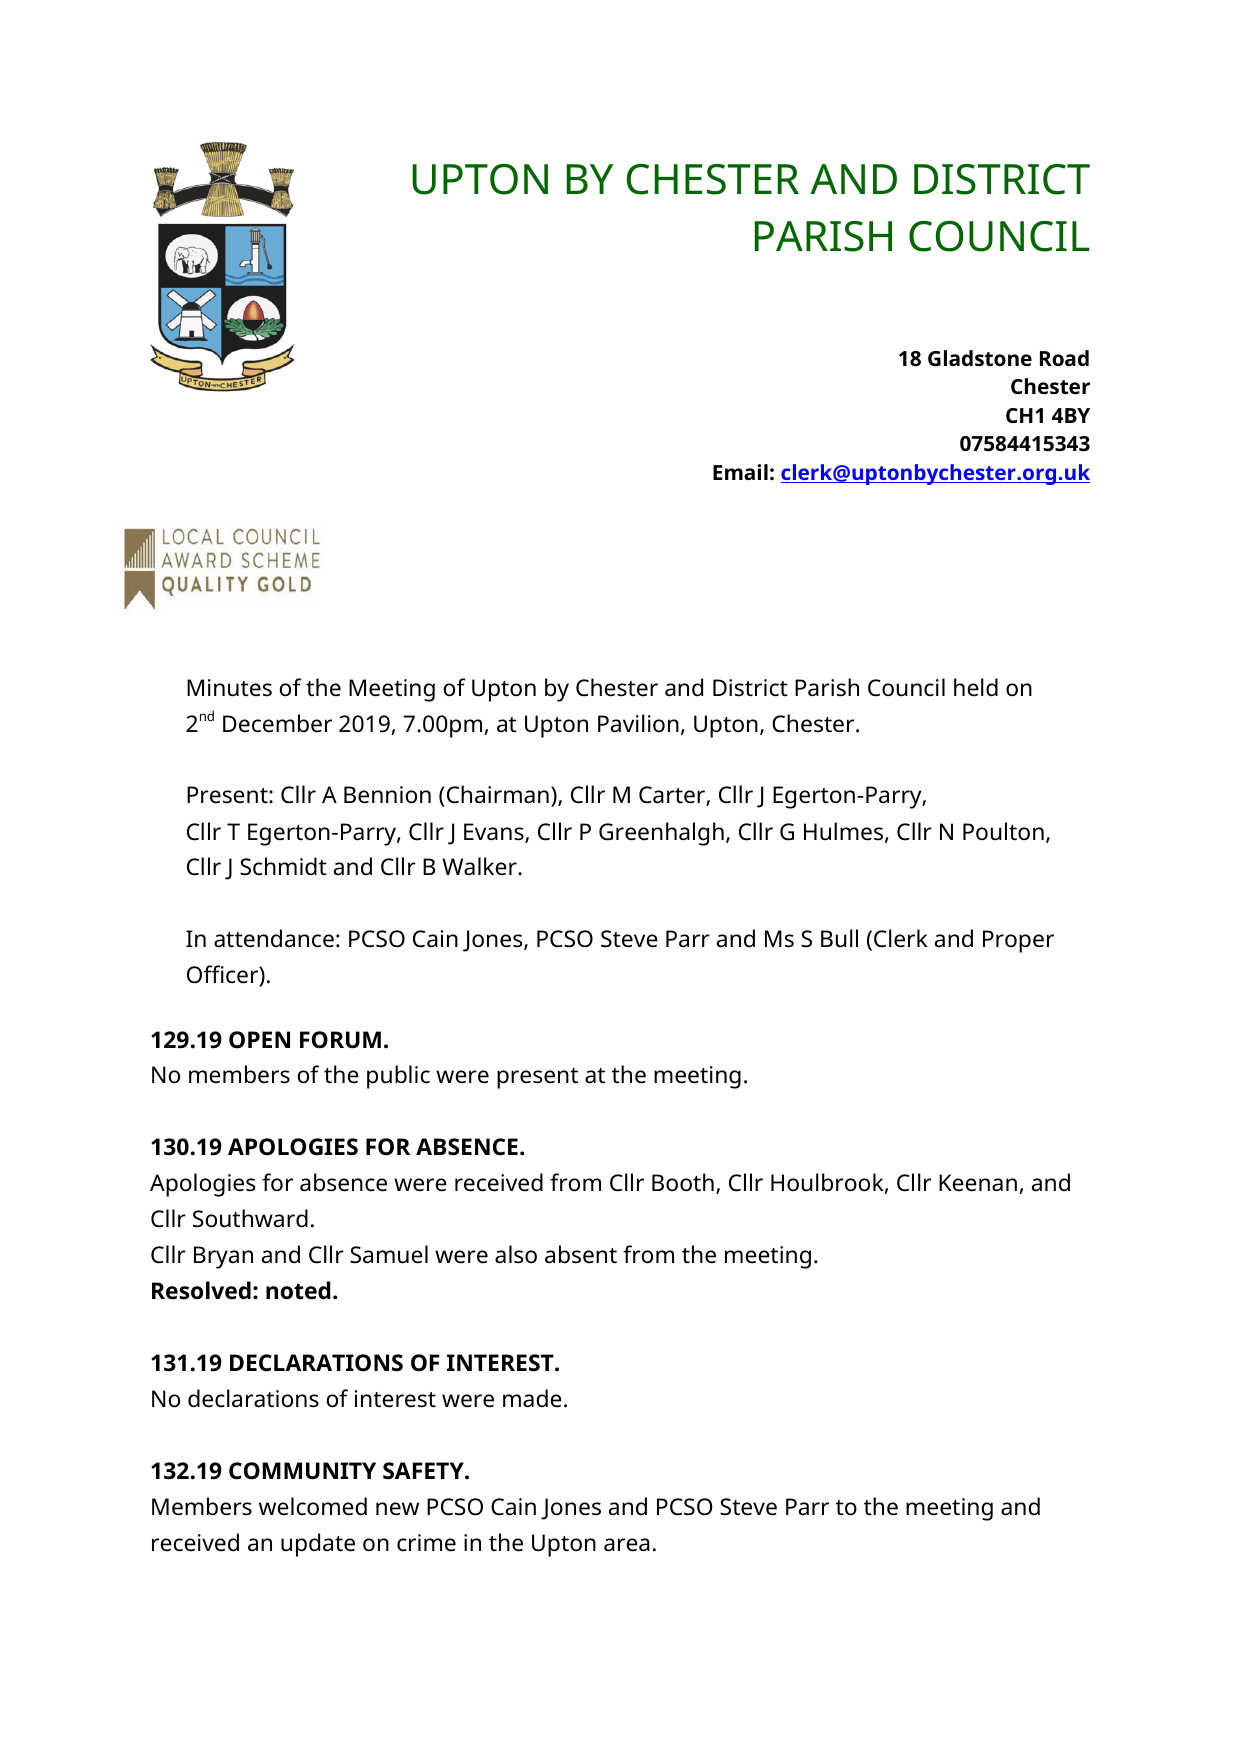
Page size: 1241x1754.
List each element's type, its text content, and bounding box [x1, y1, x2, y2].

text 2nd December 2019, 7.00pm, at Upton Pavilion, Upton, Chester. [185, 708, 1090, 739]
text Chester [150, 372, 1090, 401]
text 18 Gladstone Road [313, 344, 1090, 372]
text No members of the public were present at the meeting. [150, 1059, 1090, 1091]
text Minutes of the Meeting of Upton by Chester and District Parish Council held on [185, 672, 1090, 703]
text CH1 4BY [150, 401, 1090, 429]
text Cllr Bryan and Cllr Samuel were also absent from the meeting. [150, 1239, 1090, 1270]
text Resolved: noted. [150, 1275, 1090, 1306]
text Email: clerk@uptonbychester.org.uk [150, 458, 1090, 486]
text No declarations of interest were made. [150, 1383, 1090, 1414]
text In attendance: PCSO Cain Jones, PCSO Steve Parr and Ms S Bull (Clerk and Proper Officer). [185, 923, 1090, 990]
text 132.19 COMMUNITY SAFETY. [150, 1455, 1090, 1486]
picture [131, 134, 313, 399]
text UPTON BY CHESTER AND DISTRICT [313, 150, 1090, 207]
text 07584415343 [150, 429, 1090, 458]
text PARISH COUNCIL [313, 207, 1090, 263]
text 129.19 OPEN FORUM. [150, 1023, 1090, 1055]
text 131.19 DECLARATIONS OF INTEREST. [150, 1347, 1090, 1378]
text Cllr T Egerton-Parry, Cllr J Evans, Cllr P Greenhalgh, Cllr G Hulmes, Cllr N Poulton, Cllr J Schmidt and Cllr B Walker. [185, 815, 1090, 883]
text 130.19 APOLOGIES FOR ABSENCE. [150, 1131, 1090, 1163]
picture [109, 509, 331, 626]
text Members welcomed new PCSO Cain Jones and PCSO Steve Parr to the meeting and received an update on crime in the Upton area. [150, 1491, 1090, 1558]
text Present: Cllr A Bennion (Chairman), Cllr M Carter, Cllr J Egerton-Parry, [185, 779, 1090, 811]
text Apologies for absence were received from Cllr Booth, Cllr Houlbrook, Cllr Keenan, and Cllr Southward. [150, 1167, 1090, 1234]
